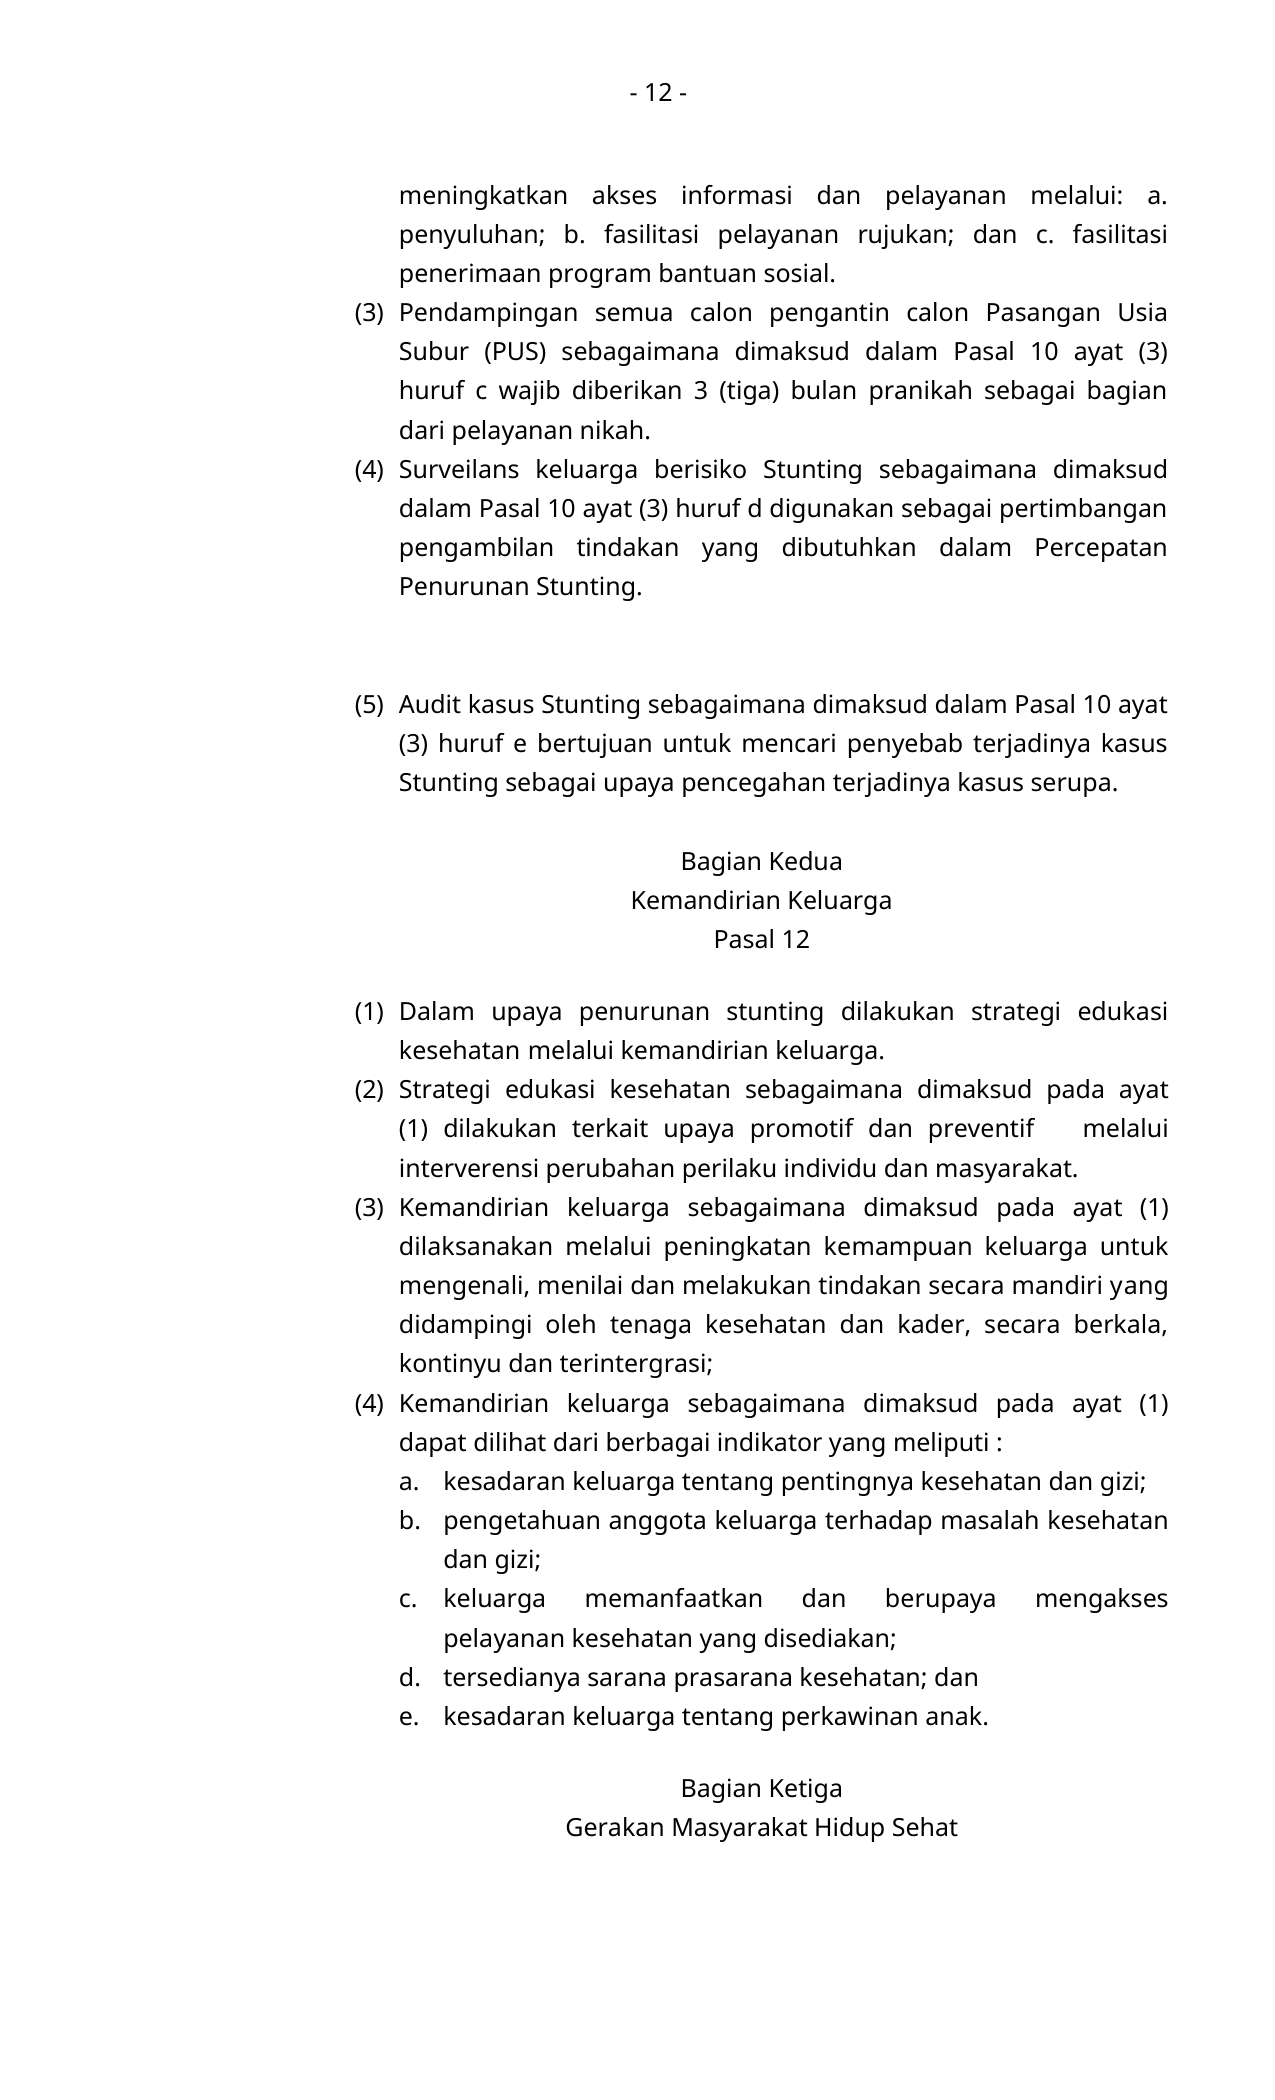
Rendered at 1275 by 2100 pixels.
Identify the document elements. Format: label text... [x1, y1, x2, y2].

list Pendampingan semua calon pengantin calon Pasangan Usia Subur (PUS) sebagaimana dimaksud dalam Pasal 10 ayat (3) huruf c wajib diberikan 3 (tiga) bulan pranikah sebagai bagian dari pelayanan nikah. [354, 295, 1169, 446]
list Strategi edukasi kesehatan sebagaimana dimaksud pada ayat (1) dilakukan terkait upaya promotif dan preventif melalui interverensi perubahan perilaku individu dan masyarakat. [354, 1072, 1169, 1184]
list pengetahuan anggota keluarga terhadap masalah kesehatan dan gizi; [399, 1503, 1169, 1576]
list kesadaran keluarga tentang perkawinan anak. [399, 1699, 1169, 1733]
list Kemandirian keluarga sebagaimana dimaksud pada ayat (1) dapat dilihat dari berbagai indikator yang meliputi : [354, 1385, 1169, 1458]
list keluarga memanfaatkan dan berupaya mengakses pelayanan kesehatan yang disediakan; [399, 1581, 1169, 1654]
text Bagian Ketiga [354, 1771, 1169, 1805]
text Gerakan Masyarakat Hidup Sehat [354, 1810, 1169, 1844]
text Pasal 12 [354, 921, 1169, 956]
list kesadaran keluarga tentang pentingnya kesehatan dan gizi; [399, 1464, 1169, 1498]
list Dalam upaya penurunan stunting dilakukan strategi edukasi kesehatan melalui kemandirian keluarga. [354, 994, 1169, 1067]
list tersedianya sarana prasarana kesehatan; dan [399, 1659, 1169, 1693]
list Surveilans keluarga berisiko Stunting sebagaimana dimaksud dalam Pasal 10 ayat (3) huruf d digunakan sebagai pertimbangan pengambilan tindakan yang dibutuhkan dalam Percepatan Penurunan Stunting. [354, 451, 1169, 603]
text Kemandirian Keluarga [354, 882, 1169, 916]
text Bagian Kedua [354, 843, 1169, 877]
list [354, 177, 1169, 290]
list Audit kasus Stunting sebagaimana dimaksud dalam Pasal 10 ayat (3) huruf e bertujuan untuk mencari penyebab terjadinya kasus Stunting sebagai upaya pencegahan terjadinya kasus serupa. [354, 686, 1169, 799]
list Kemandirian keluarga sebagaimana dimaksud pada ayat (1) dilaksanakan melalui peningkatan kemampuan keluarga untuk mengenali, menilai dan melakukan tindakan secara mandiri yang didampingi oleh tenaga kesehatan dan kader, secara berkala, kontinyu dan terintergrasi; [354, 1189, 1169, 1380]
